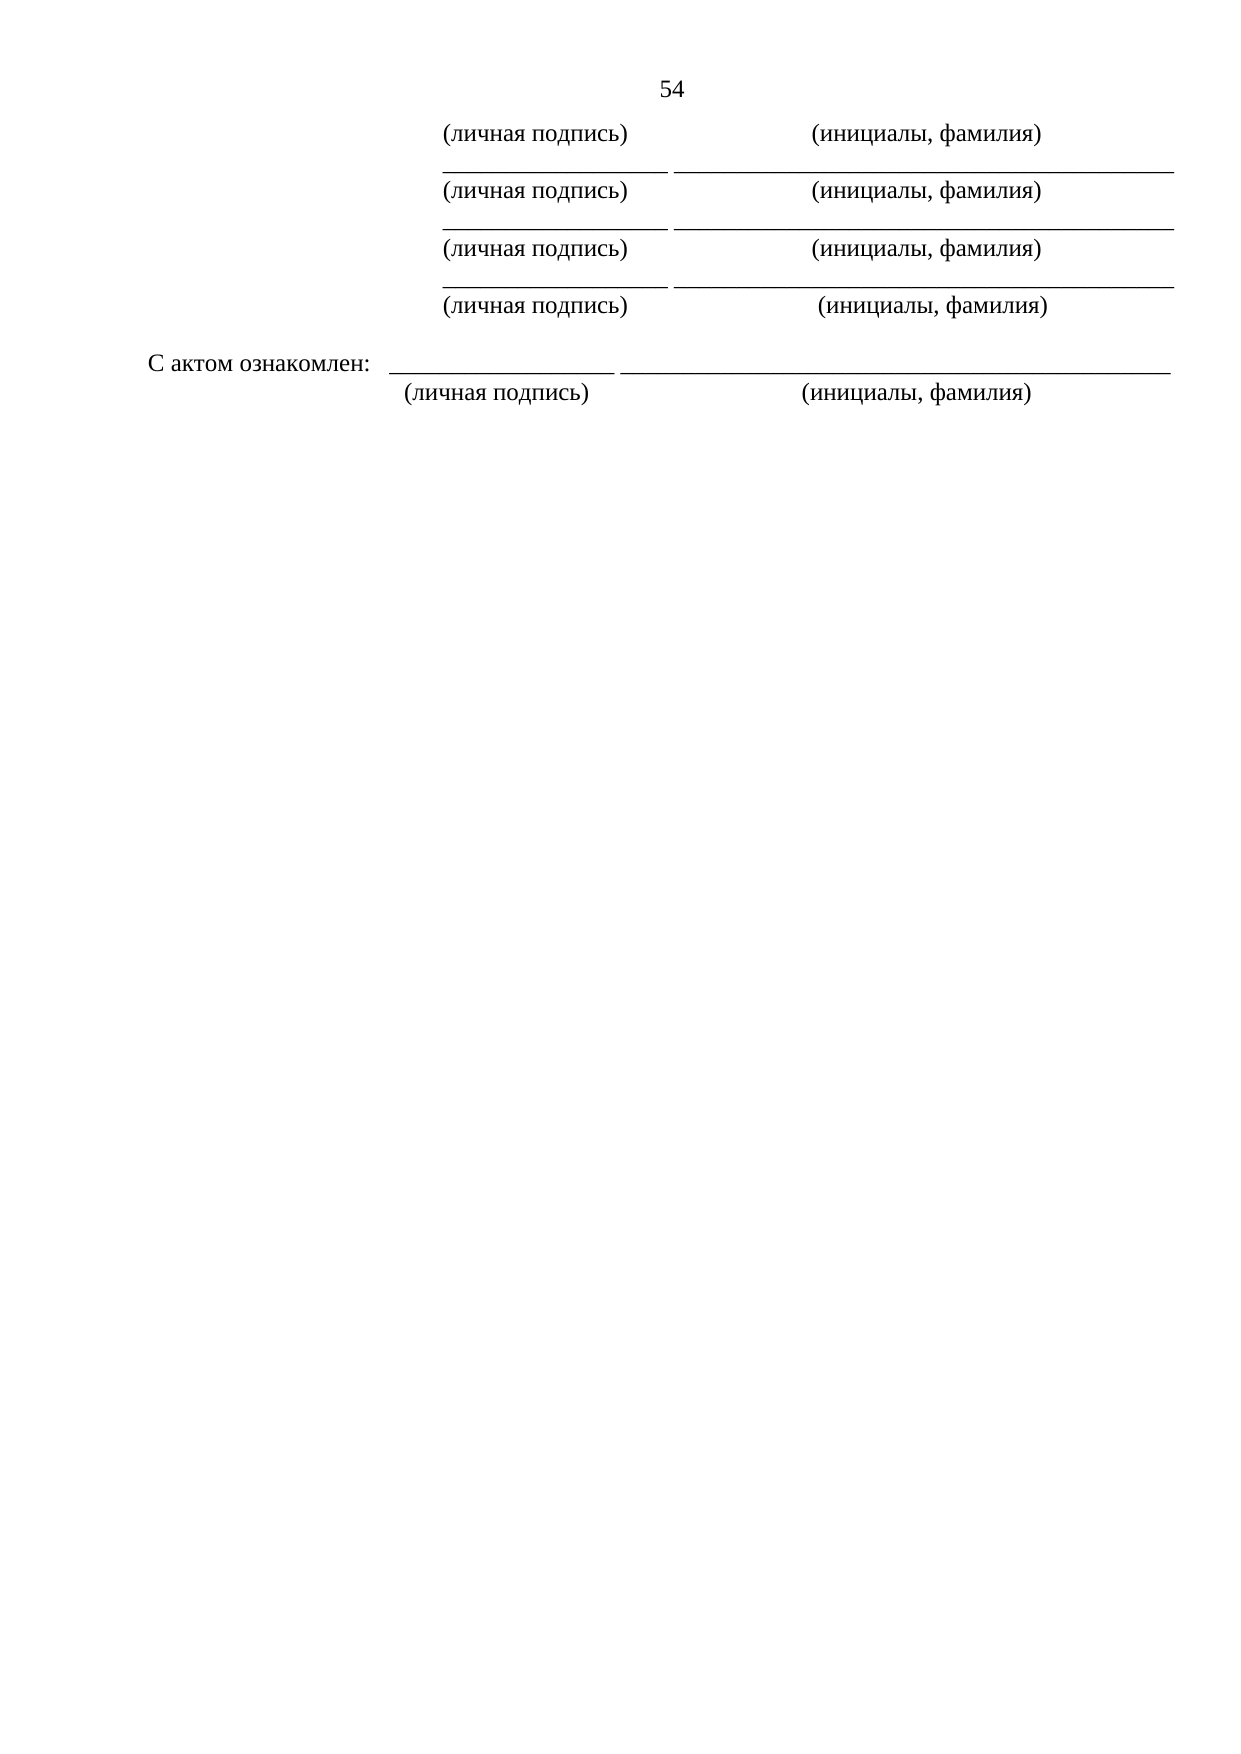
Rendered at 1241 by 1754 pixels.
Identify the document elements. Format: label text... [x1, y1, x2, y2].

text (личная подпись) (инициалы, фамилия) [369, 176, 1196, 204]
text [369, 204, 1196, 233]
text (личная подпись) (инициалы, фамилия) [369, 233, 1196, 262]
text С актом ознакомлен: __________________ ____________________________________________ [148, 348, 1196, 377]
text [369, 147, 1196, 176]
text (личная подпись) (инициалы, фамилия) [369, 291, 1196, 319]
text __________________ ________________________________________ [369, 262, 1196, 291]
text (личная подпись) (инициалы, фамилия) [148, 377, 1196, 406]
text (личная подпись) (инициалы, фамилия) [443, 118, 1196, 147]
